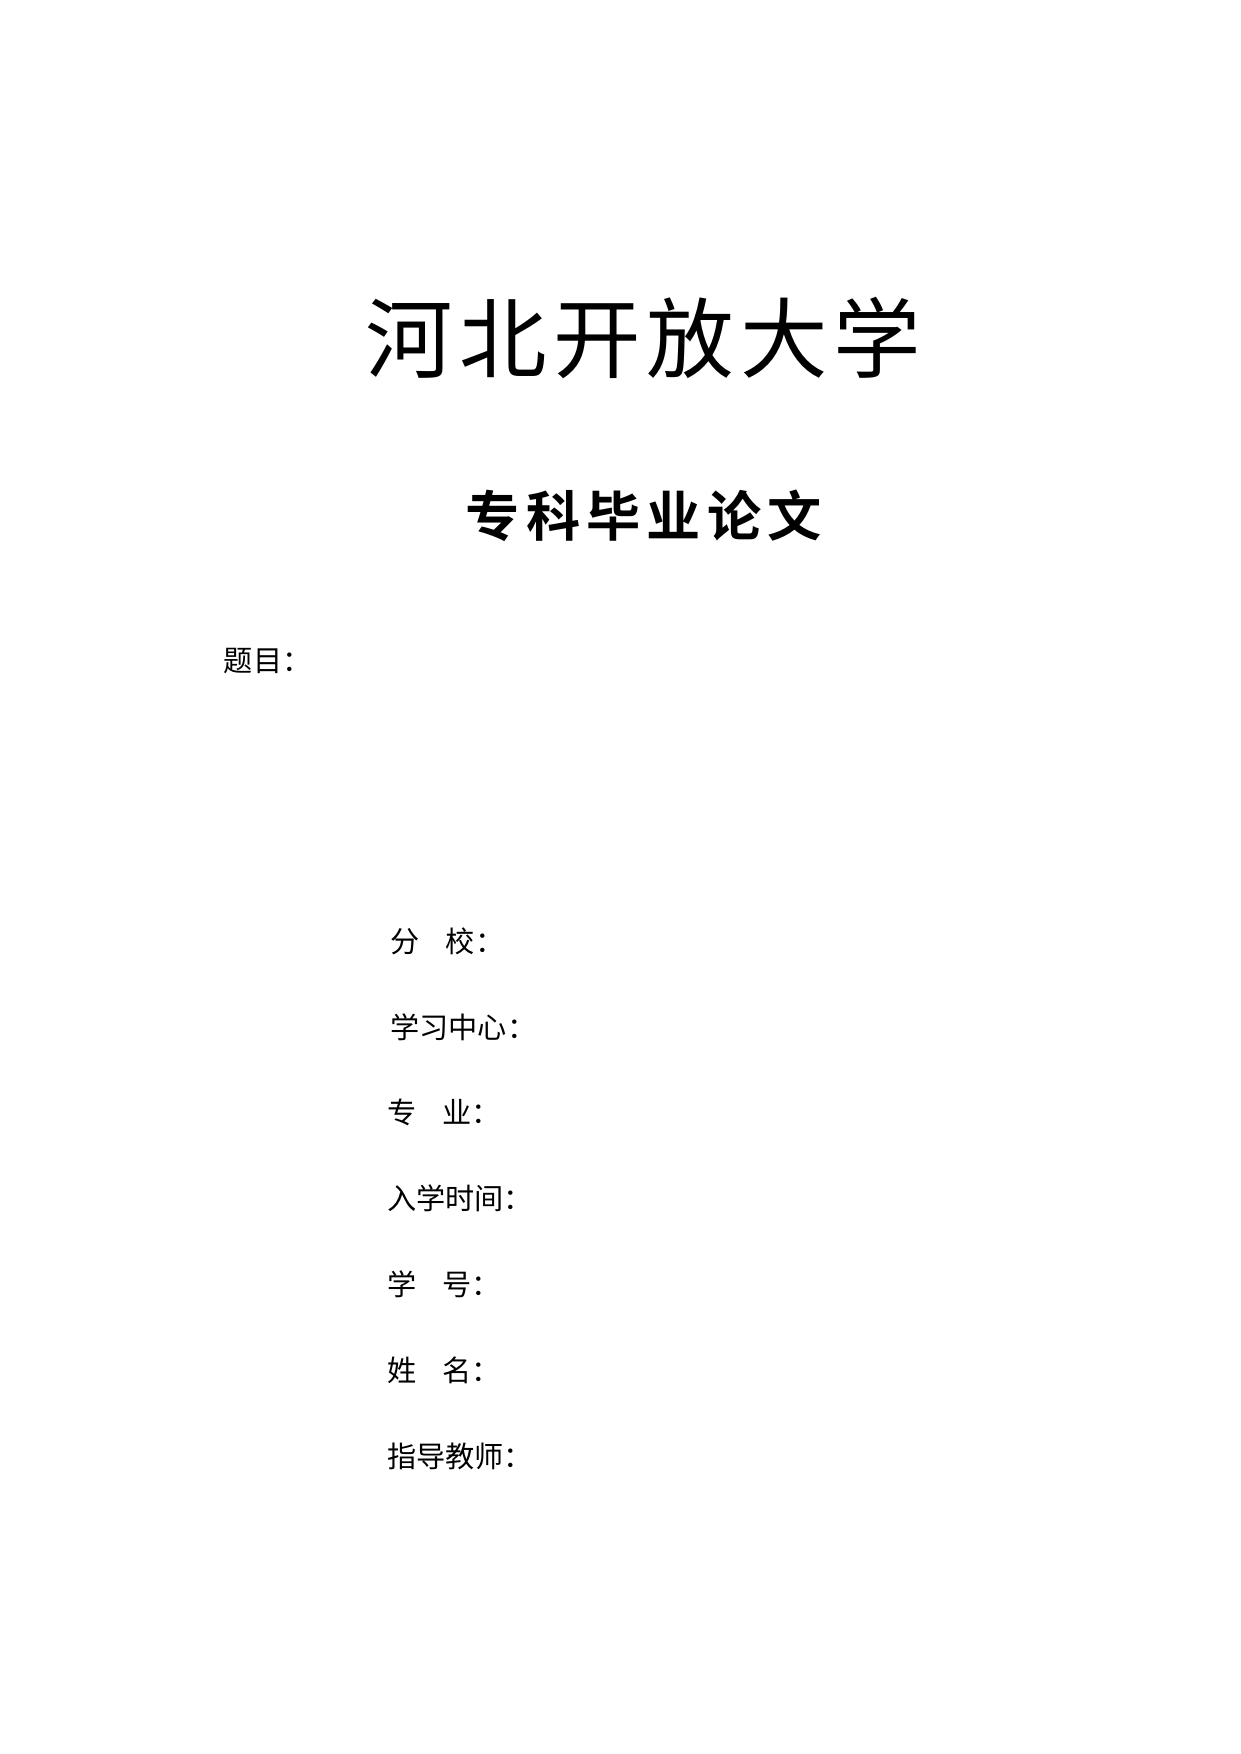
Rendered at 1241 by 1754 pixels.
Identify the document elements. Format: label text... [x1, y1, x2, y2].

text 河北开放大学 [165, 269, 1122, 399]
text 题目： [165, 626, 1122, 691]
text 姓 名： [165, 1336, 1122, 1401]
text 专 业： [165, 1079, 1122, 1144]
text 学 号： [165, 1250, 1122, 1315]
text 入学时间： [165, 1164, 1122, 1229]
text 学习中心： [165, 993, 1122, 1058]
text 专科毕业论文 [165, 464, 1122, 561]
text 指导教师： [165, 1422, 1122, 1487]
text 分 校： [165, 907, 1122, 972]
